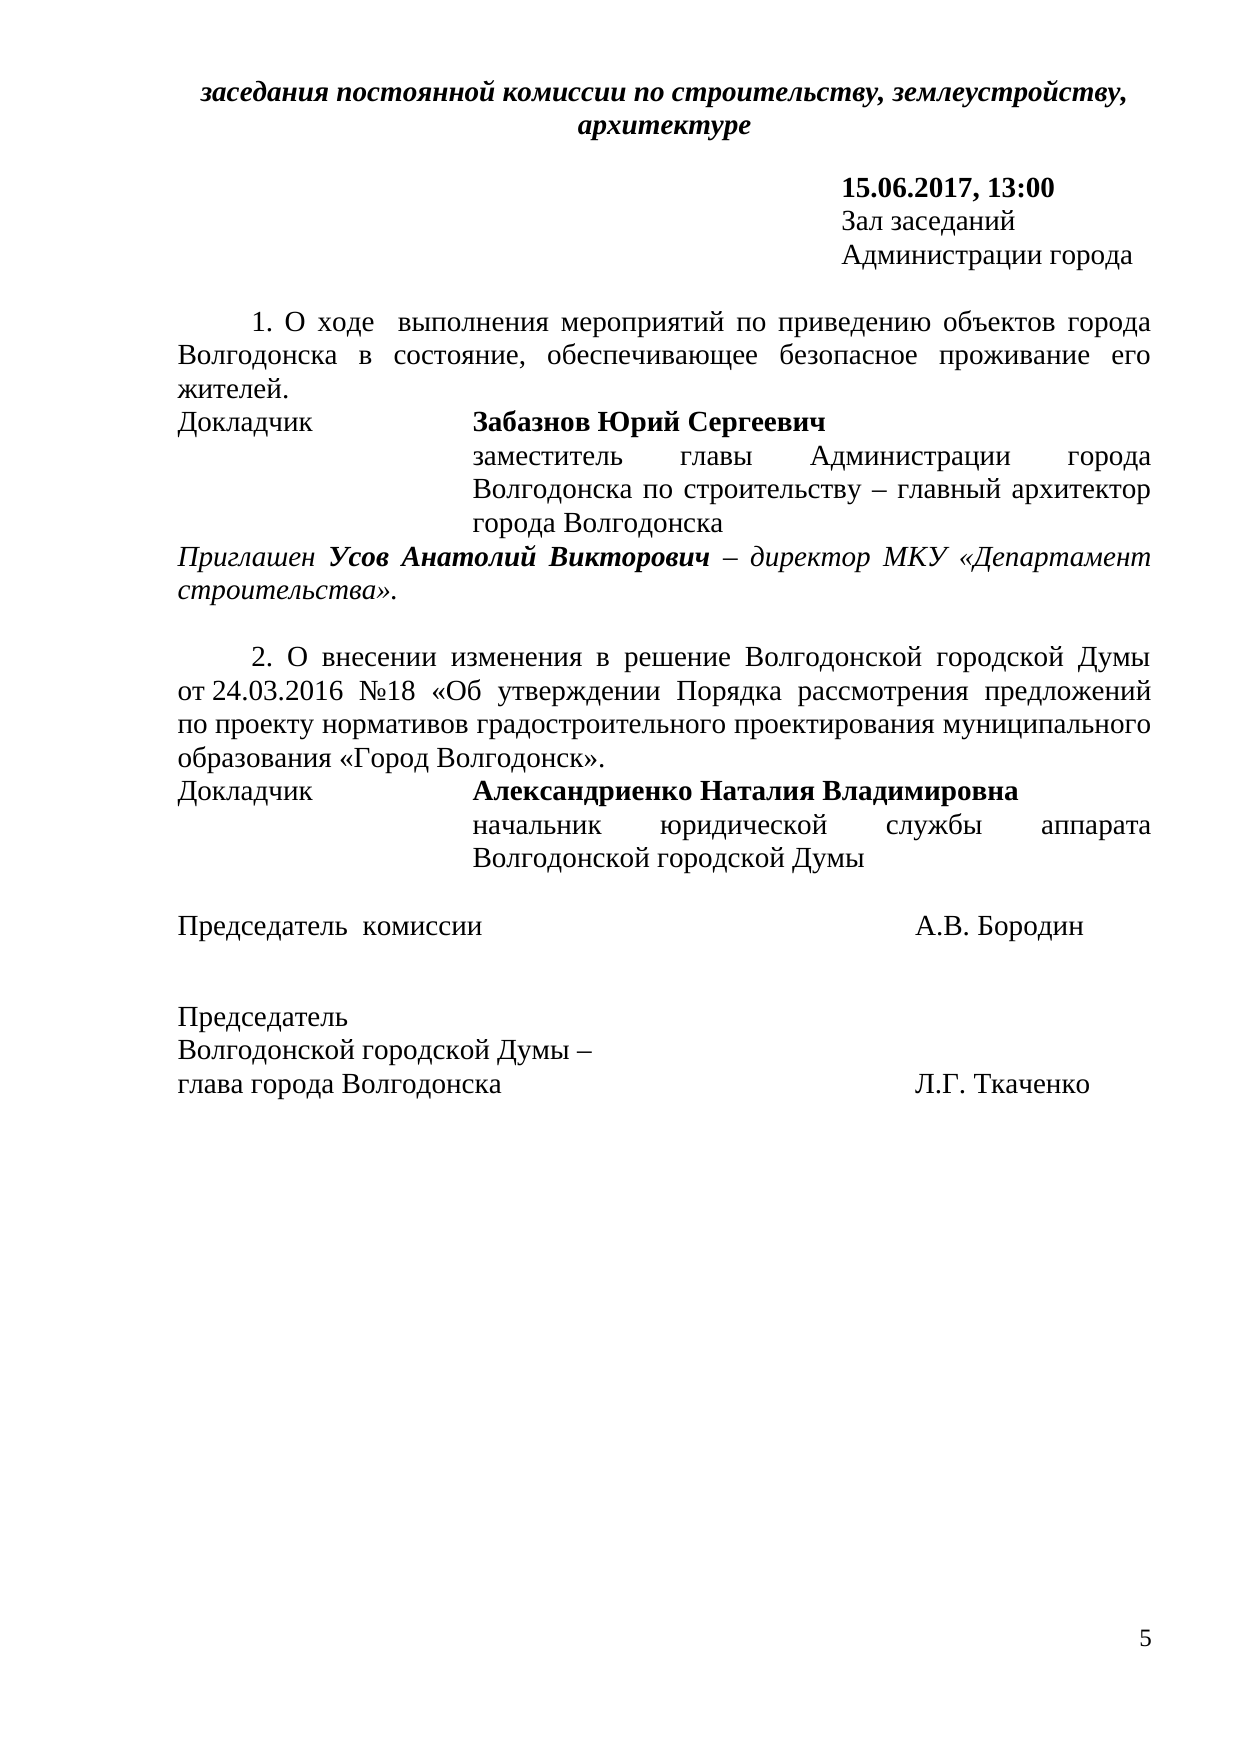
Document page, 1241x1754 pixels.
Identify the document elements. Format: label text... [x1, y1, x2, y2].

text 15.06.2017, 13:00 [177, 170, 1152, 203]
text заместитель главы Администрации города Волгодонска по строительству – главный архитектор города Волгодонска [472, 438, 1152, 539]
text Докладчик Забазнов Юрий Сергеевич [177, 404, 1152, 438]
text заседания постоянной комиссии по строительству, землеустройству, архитектуре [177, 74, 1152, 141]
text Председатель [177, 999, 1152, 1032]
text Зал заседаний Администрации города [841, 203, 1152, 270]
text Приглашен Усов Анатолий Викторович – директор МКУ «Департамент строительства». [177, 539, 1152, 606]
text начальник юридической службы аппарата Волгодонской городской Думы [472, 807, 1152, 874]
text Докладчик Александриенко Наталия Владимировна [177, 773, 1152, 807]
text Председатель комиссии А.В. Бородин [177, 908, 1152, 941]
text 1. О ходе выполнения мероприятий по приведению объектов города Волгодонска в состояние, обеспечивающее безопасное проживание его жителей. [177, 304, 1152, 404]
text глава города Волгодонска Л.Г. Ткаченко [177, 1066, 1152, 1099]
text 2. О внесении изменения в решение Волгодонской городской Думы от 24.03.2016 №18 «Об утверждении Порядка рассмотрения предложений по проекту нормативов градостроительного проектирования муниципального образования «Город Волгодонск». [177, 639, 1152, 773]
text Волгодонской городской Думы – [177, 1032, 1152, 1066]
